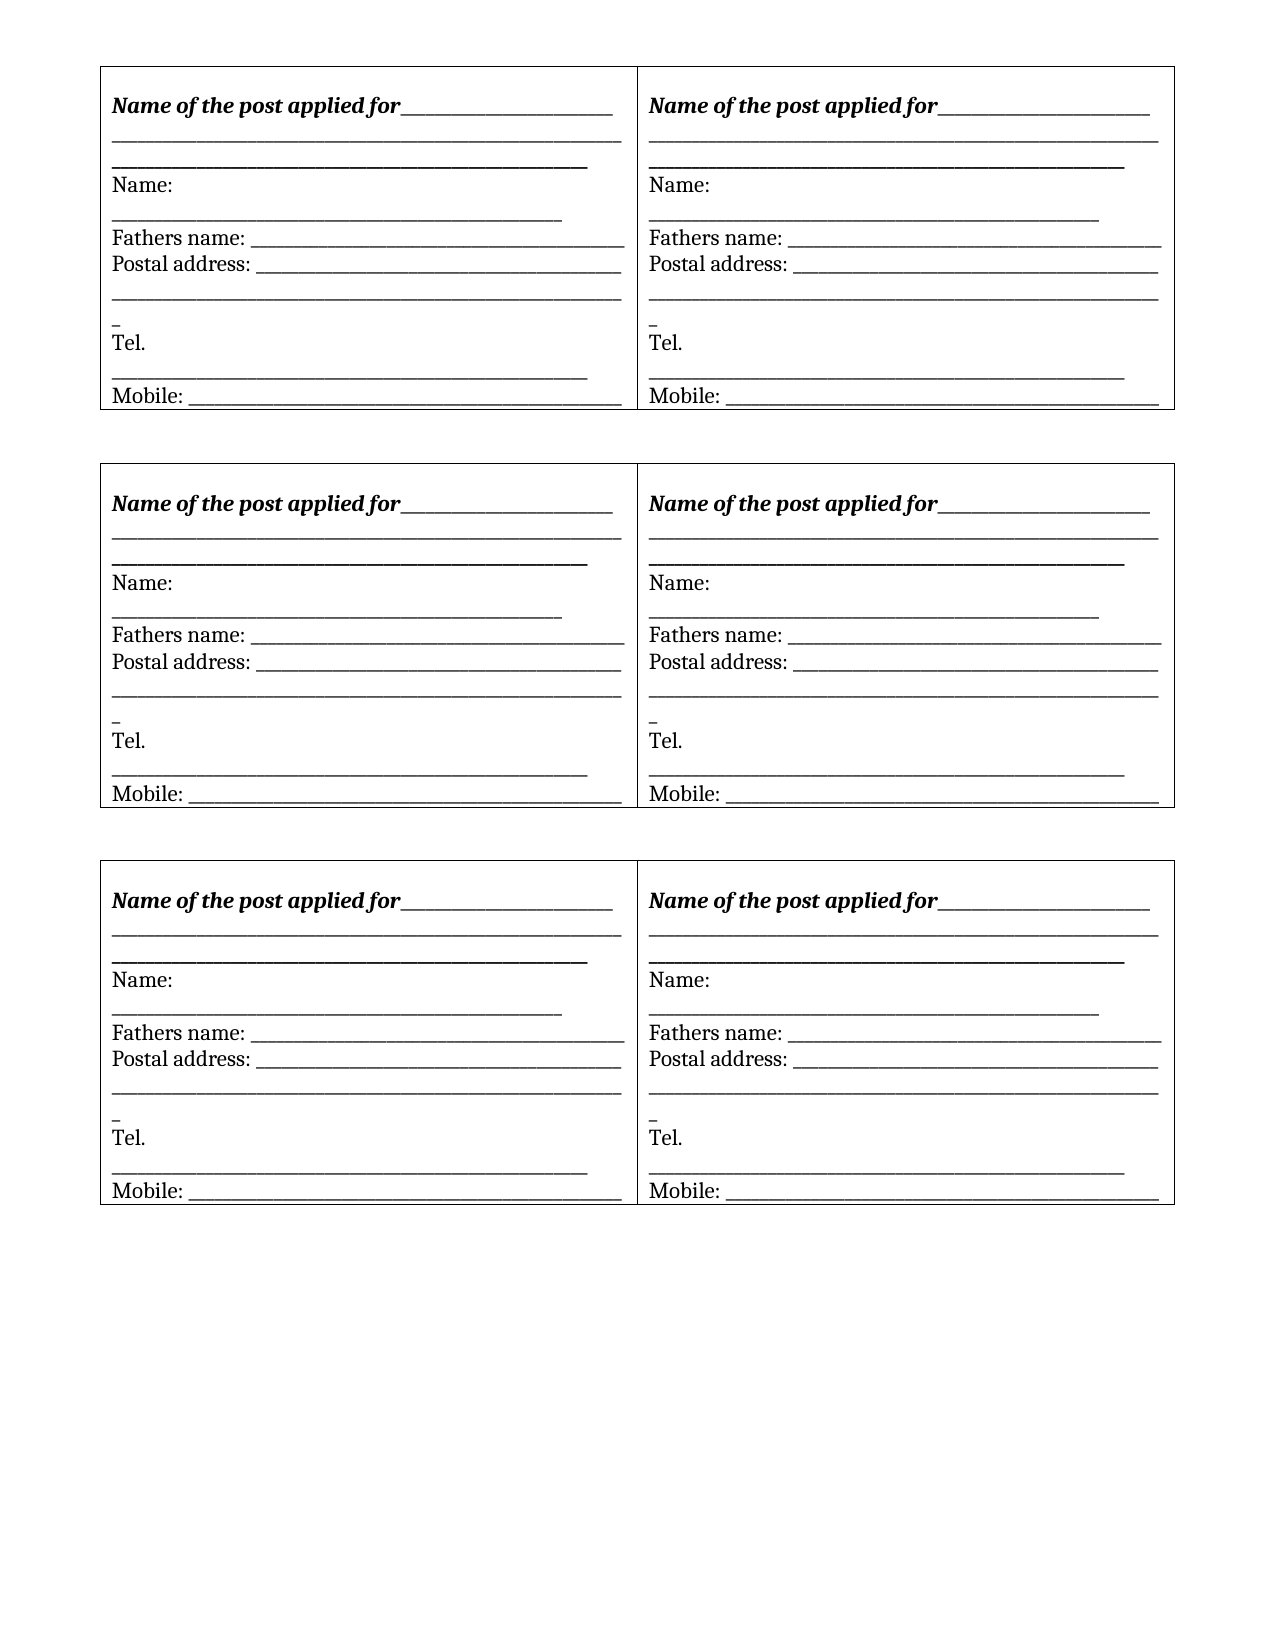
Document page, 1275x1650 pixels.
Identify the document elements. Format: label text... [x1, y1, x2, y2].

table_header Name of the post applied for_________________________ ____________________________________________________________ ________________________________________________________ Name: _____________________________________________________ Fathers name: ____________________________________________ Postal address: ___________________________________________ _____________________________________________________________ Tel. ________________________________________________________ Mobile: ___________________________________________________ [638, 861, 1174, 1204]
table_header Name of the post applied for_________________________ ____________________________________________________________ ________________________________________________________ Name: _____________________________________________________ Fathers name: ____________________________________________ Postal address: ___________________________________________ _____________________________________________________________ Tel. ________________________________________________________ Mobile: ___________________________________________________ [101, 464, 637, 807]
table_header Name of the post applied for_________________________ ____________________________________________________________ ________________________________________________________ Name: _____________________________________________________ Fathers name: ____________________________________________ Postal address: ___________________________________________ _____________________________________________________________ Tel. ________________________________________________________ Mobile: ___________________________________________________ [638, 67, 1174, 409]
table_header Name of the post applied for_________________________ ____________________________________________________________ ________________________________________________________ Name: _____________________________________________________ Fathers name: ____________________________________________ Postal address: ___________________________________________ _____________________________________________________________ Tel. ________________________________________________________ Mobile: ___________________________________________________ [101, 861, 637, 1204]
table_header Name of the post applied for_________________________ ____________________________________________________________ ________________________________________________________ Name: _____________________________________________________ Fathers name: ____________________________________________ Postal address: ___________________________________________ _____________________________________________________________ Tel. ________________________________________________________ Mobile: ___________________________________________________ [638, 464, 1174, 807]
table_header Name of the post applied for_________________________ ____________________________________________________________ ________________________________________________________ Name: _____________________________________________________ Fathers name: ____________________________________________ Postal address: ___________________________________________ _____________________________________________________________ Tel. ________________________________________________________ Mobile: ___________________________________________________ [101, 67, 637, 409]
